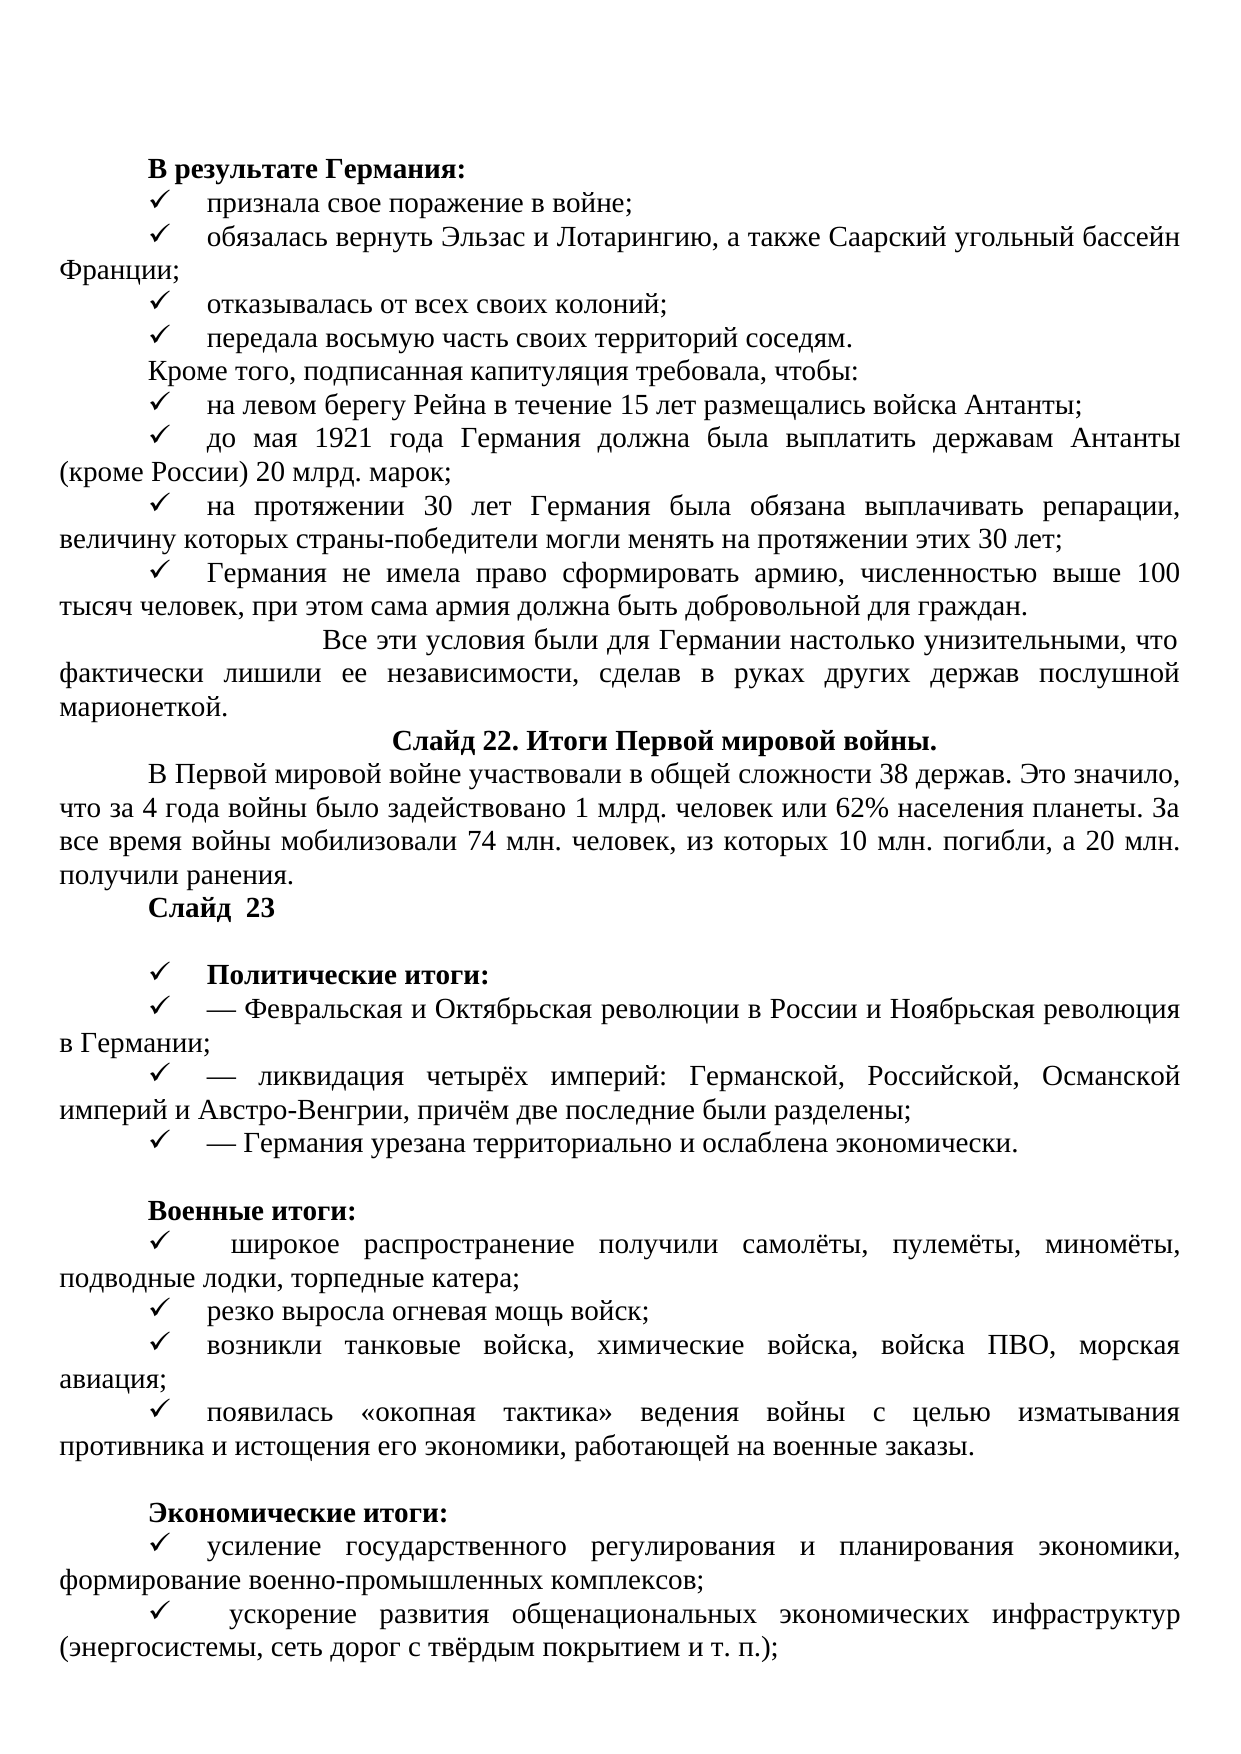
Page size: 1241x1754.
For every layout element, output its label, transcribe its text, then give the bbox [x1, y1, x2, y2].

list ― Германия урезана территориально и ослаблена экономически. [59, 1126, 1181, 1159]
text Все эти условия были для Германии настолько унизительными, что фактически лишили ее независимости, сделав в руках других держав послушной марионеткой. [59, 622, 1181, 723]
list ускорение развития общенациональных экономических инфраструктур (энергосистемы, сеть дорог с твёрдым покрытием и т. п.); [59, 1596, 1181, 1663]
list отказывалась от всех своих колоний; [59, 286, 1181, 320]
list Военные итоги: [59, 1193, 1181, 1226]
list до мая 1921 года Германия должна была выплатить державам Антанты (кроме России) 20 млрд. марок; [59, 421, 1181, 488]
text Слайд 22. Итоги Первой мировой войны. [59, 723, 1181, 756]
list резко выросла огневая мощь войск; [59, 1293, 1181, 1327]
list признала свое поражение в войне; [59, 185, 1181, 219]
list на протяжении 30 лет Германия была обязана выплачивать репарации, величину которых страны-победители могли менять на протяжении этих 30 лет; [59, 488, 1181, 555]
list на левом берегу Рейна в течение 15 лет размещались войска Антанты; [59, 387, 1181, 421]
text В Первой мировой войне участвовали в общей сложности 38 держав. Это значило, что за 4 года войны было задействовано 1 млрд. человек или 62% населения планеты. За все время войны мобилизовали 74 млн. человек, из которых 10 млн. погибли, а 20 млн. получили ранения. [59, 756, 1181, 890]
list ― Февральская и Октябрьская революции в России и Ноябрьская революция в Германии; [59, 991, 1181, 1058]
text Экономические итоги: [59, 1495, 1181, 1528]
list Германия не имела право сформировать армию, численностью выше 100 тысяч человек, при этом сама армия должна быть добровольной для граждан. [59, 555, 1181, 622]
list Политические итоги: [59, 957, 1181, 991]
text Кроме того, подписанная капитуляция требовала, чтобы: [59, 353, 1181, 387]
list усиление государственного регулирования и планирования экономики, формирование военно-промышленных комплексов; [59, 1528, 1181, 1596]
text В результате Германия: [59, 152, 1181, 185]
list появилась «окопная тактика» ведения войны с целью изматывания противника и истощения его экономики, работающей на военные заказы. [59, 1394, 1181, 1461]
text Слайд 23 [59, 890, 1181, 924]
list обязалась вернуть Эльзас и Лотарингию, а также Саарский угольный бассейн Франции; [59, 219, 1181, 286]
list возникли танковые войска, химические войска, войска ПВО, морская авиация; [59, 1327, 1181, 1394]
list передала восьмую часть своих территорий соседям. [59, 320, 1181, 353]
list ― ликвидация четырёх империй: Германской, Российской, Османской империй и Австро-Венгрии, причём две последние были разделены; [59, 1058, 1181, 1126]
list широкое распространение получили самолёты, пулемёты, миномёты, подводные лодки, торпедные катера; [59, 1226, 1181, 1293]
